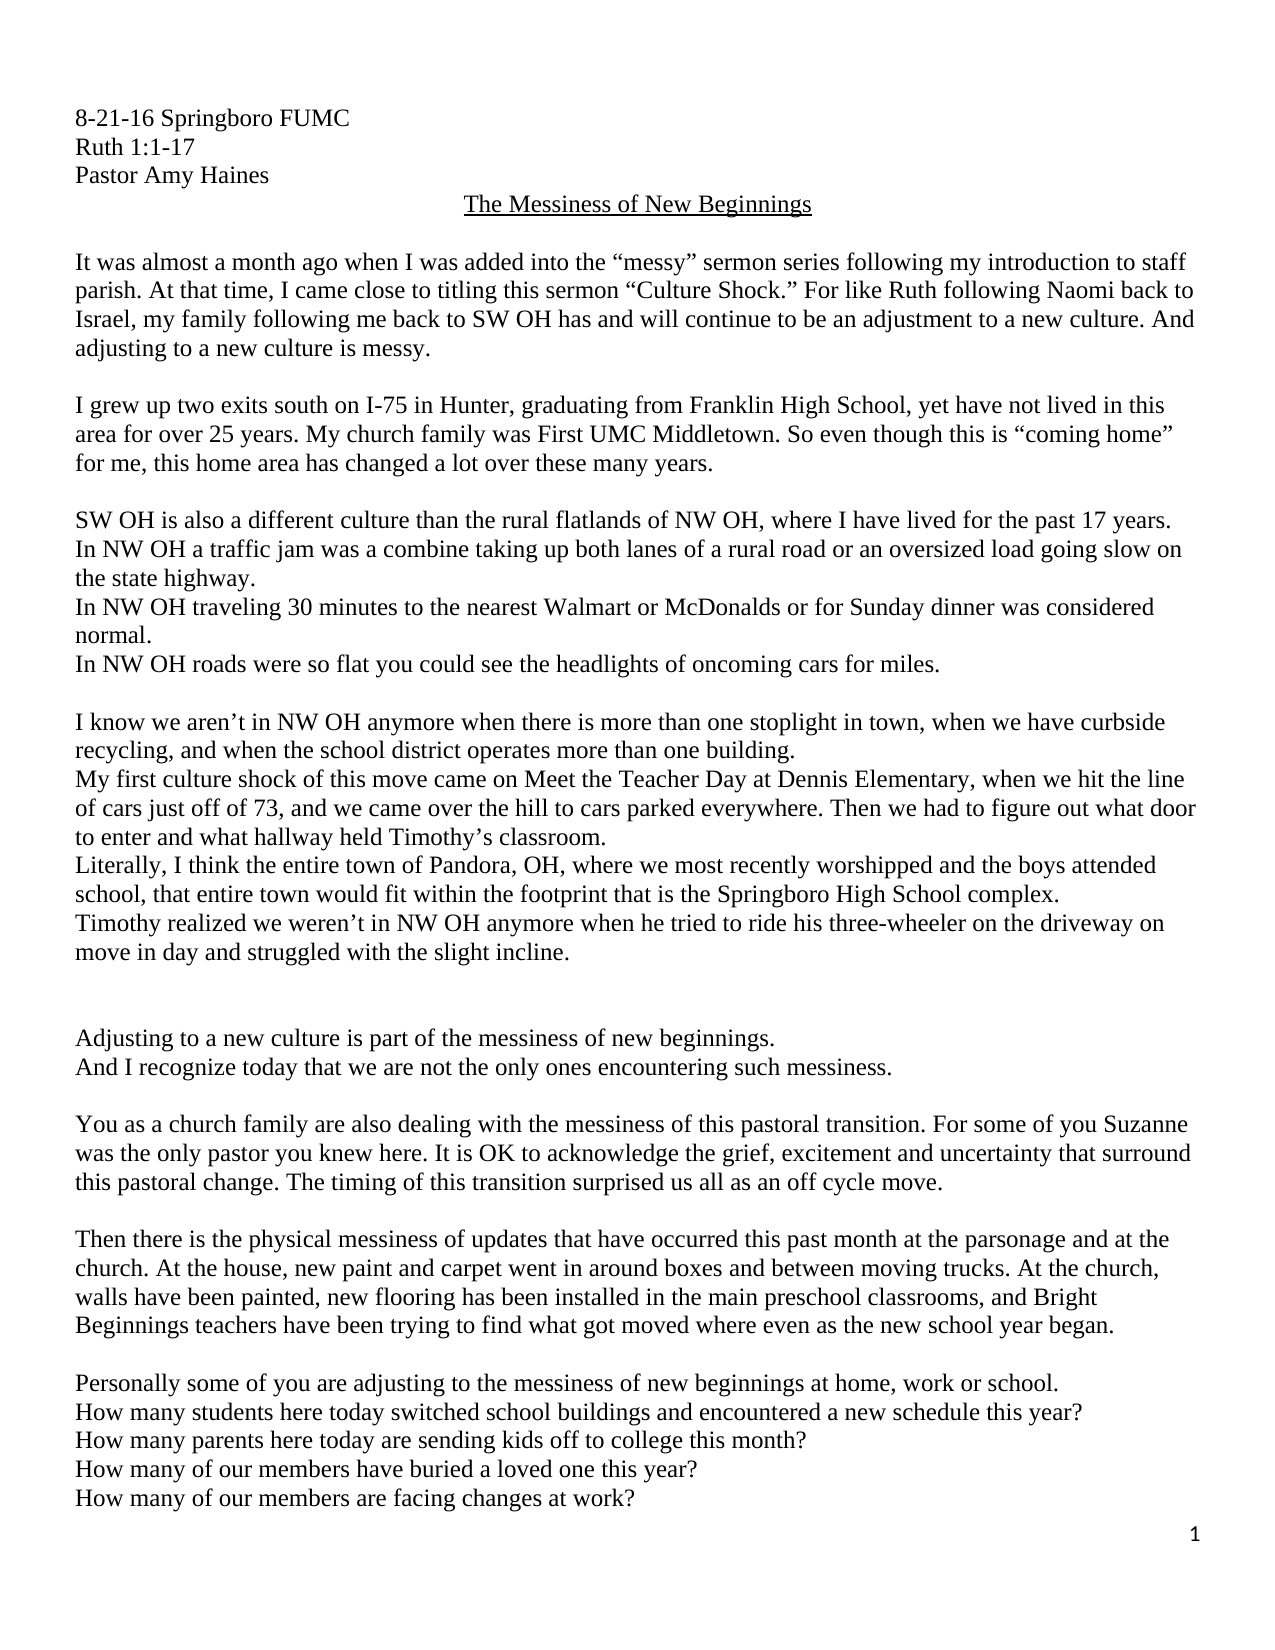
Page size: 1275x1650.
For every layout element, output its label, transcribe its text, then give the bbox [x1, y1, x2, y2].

text How many parents here today are sending kids off to college this month? [75, 1426, 1200, 1454]
text Ruth 1:1-17 [75, 132, 1200, 161]
text In NW OH a traffic jam was a combine taking up both lanes of a rural road or an oversized load going slow on the state highway. [75, 534, 1200, 592]
text Personally some of you are adjusting to the messiness of new beginnings at home, work or school. [75, 1368, 1200, 1397]
text I know we aren’t in NW OH anymore when there is more than one stoplight in town, when we have curbside recycling, and when the school district operates more than one building. [75, 707, 1200, 764]
text Pastor Amy Haines [75, 161, 1200, 189]
text In NW OH traveling 30 minutes to the nearest Walmart or McDonalds or for Sunday dinner was considered normal. [75, 592, 1200, 649]
text Literally, I think the entire town of Pandora, OH, where we most recently worshipped and the boys attended school, that entire town would fit within the footprint that is the Springboro High School complex. [75, 851, 1200, 908]
text It was almost a month ago when I was added into the “messy” sermon series following my introduction to staff parish. At that time, I came close to titling this sermon “Culture Shock.” For like Ruth following Naomi back to Israel, my family following me back to SW OH has and will continue to be an adjustment to a new culture. And adjusting to a new culture is messy. [75, 247, 1200, 362]
text 8-21-16 Springboro FUMC [75, 103, 1200, 132]
text Adjusting to a new culture is part of the messiness of new beginnings. [75, 1023, 1200, 1052]
text How many students here today switched school buildings and encountered a new schedule this year? [75, 1397, 1200, 1426]
text My first culture shock of this move came on Meet the Teacher Day at Dennis Elementary, when we hit the line of cars just off of 73, and we came over the hill to cars parked everywhere. Then we had to figure out what door to enter and what hallway held Timothy’s classroom. [75, 764, 1200, 851]
text SW OH is also a different culture than the rural flatlands of NW OH, where I have lived for the past 17 years. [75, 506, 1200, 534]
text Timothy realized we weren’t in NW OH anymore when he tried to ride his three-wheeler on the driveway on move in day and struggled with the slight incline. [75, 908, 1200, 966]
text The Messiness of New Beginnings [75, 189, 1200, 218]
text How many of our members have buried a loved one this year? [75, 1454, 1200, 1483]
text And I recognize today that we are not the only ones encountering such messiness. [75, 1052, 1200, 1081]
text Then there is the physical messiness of updates that have occurred this past month at the parsonage and at the church. At the house, new paint and carpet went in around boxes and between moving trucks. At the church, walls have been painted, new flooring has been installed in the main preschool classrooms, and Bright Beginnings teachers have been trying to find what got moved where even as the new school year began. [75, 1224, 1200, 1339]
text I grew up two exits south on I-75 in Hunter, graduating from Franklin High School, yet have not lived in this area for over 25 years. My church family was First UMC Middletown. So even though this is “coming home” for me, this home area has changed a lot over these many years. [75, 391, 1200, 477]
text How many of our members are facing changes at work? [75, 1483, 1200, 1512]
text In NW OH roads were so flat you could see the headlights of oncoming cars for miles. [75, 649, 1200, 678]
text You as a church family are also dealing with the messiness of this pastoral transition. For some of you Suzanne was the only pastor you knew here. It is OK to acknowledge the grief, excitement and uncertainty that surround this pastoral change. The timing of this transition surprised us all as an off cycle move. [75, 1109, 1200, 1196]
